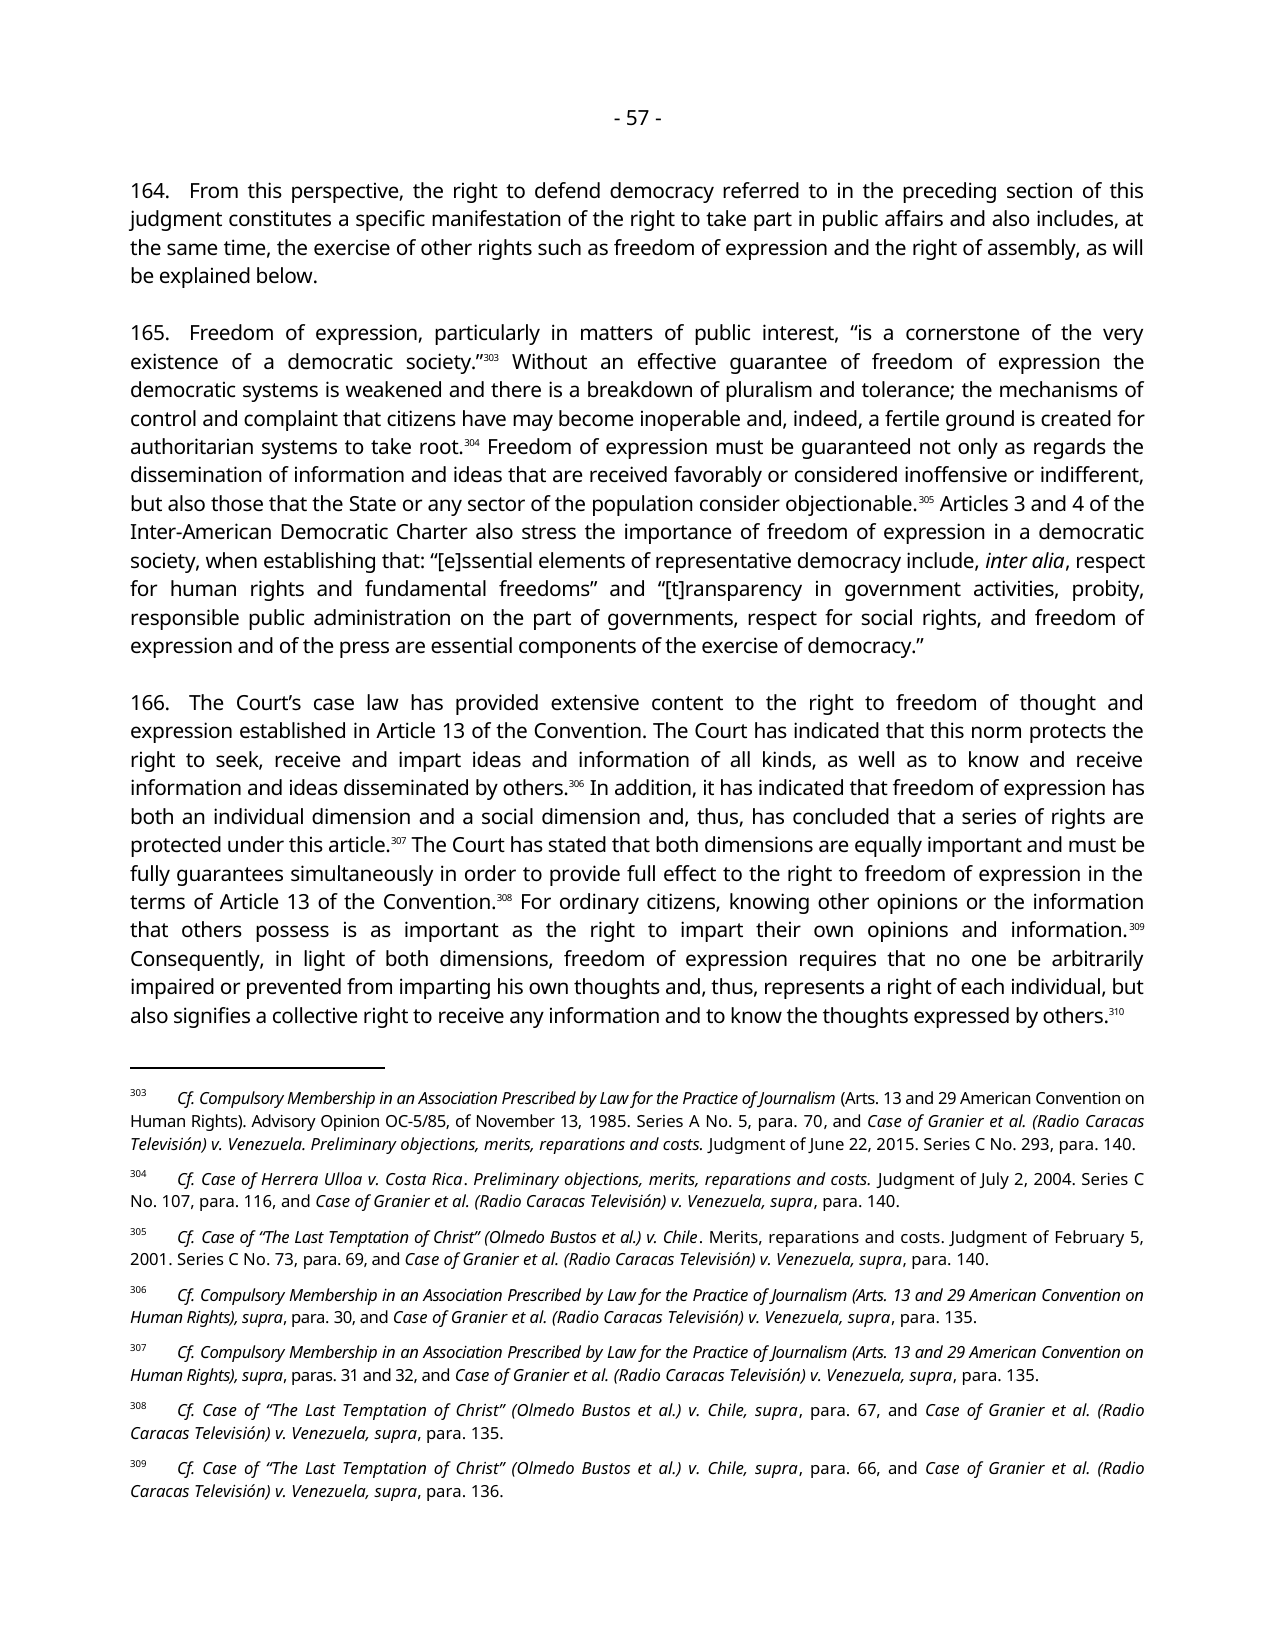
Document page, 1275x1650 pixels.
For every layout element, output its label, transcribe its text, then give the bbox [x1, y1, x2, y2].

text The Court’s case law has provided extensive content to the right to freedom of thought and expression established in Article 13 of the Convention. The Court has indicated that this norm protects the right to seek, receive and impart ideas and information of all kinds, as well as to know and receive information and ideas disseminated by others. In addition, it has indicated that freedom of expression has both an individual dimension and a social dimension and, thus, has concluded that a series of rights are protected under this article. The Court has stated that both dimensions are equally important and must be fully guarantees simultaneously in order to provide full effect to the right to freedom of expression in the terms of Article 13 of the Convention. For ordinary citizens, knowing other opinions or the information that others possess is as important as the right to impart their own opinions and information. Consequently, in light of both dimensions, freedom of expression requires that no one be arbitrarily impaired or prevented from imparting his own thoughts and, thus, represents a right of each individual, but also signifies a collective right to receive any information and to know the thoughts expressed by others. [130, 688, 1145, 1029]
text Freedom of expression, particularly in matters of public interest, “is a cornerstone of the very existence of a democratic society.” Without an effective guarantee of freedom of expression the democratic systems is weakened and there is a breakdown of pluralism and tolerance; the mechanisms of control and complaint that citizens have may become inoperable and, indeed, a fertile ground is created for authoritarian systems to take root. Freedom of expression must be guaranteed not only as regards the dissemination of information and ideas that are received favorably or considered inoffensive or indifferent, but also those that the State or any sector of the population consider objectionable. Articles 3 and 4 of the Inter-American Democratic Charter also stress the importance of freedom of expression in a democratic society, when establishing that: “[e]ssential elements of representative democracy include, inter alia, respect for human rights and fundamental freedoms” and “[t]ransparency in government activities, probity, responsible public administration on the part of governments, respect for social rights, and freedom of expression and of the press are essential components of the exercise of democracy.” [130, 318, 1145, 659]
text From this perspective, the right to defend democracy referred to in the preceding section of this judgment constitutes a specific manifestation of the right to take part in public affairs and also includes, at the same time, the exercise of other rights such as freedom of expression and the right of assembly, as will be explained below. [130, 176, 1145, 290]
